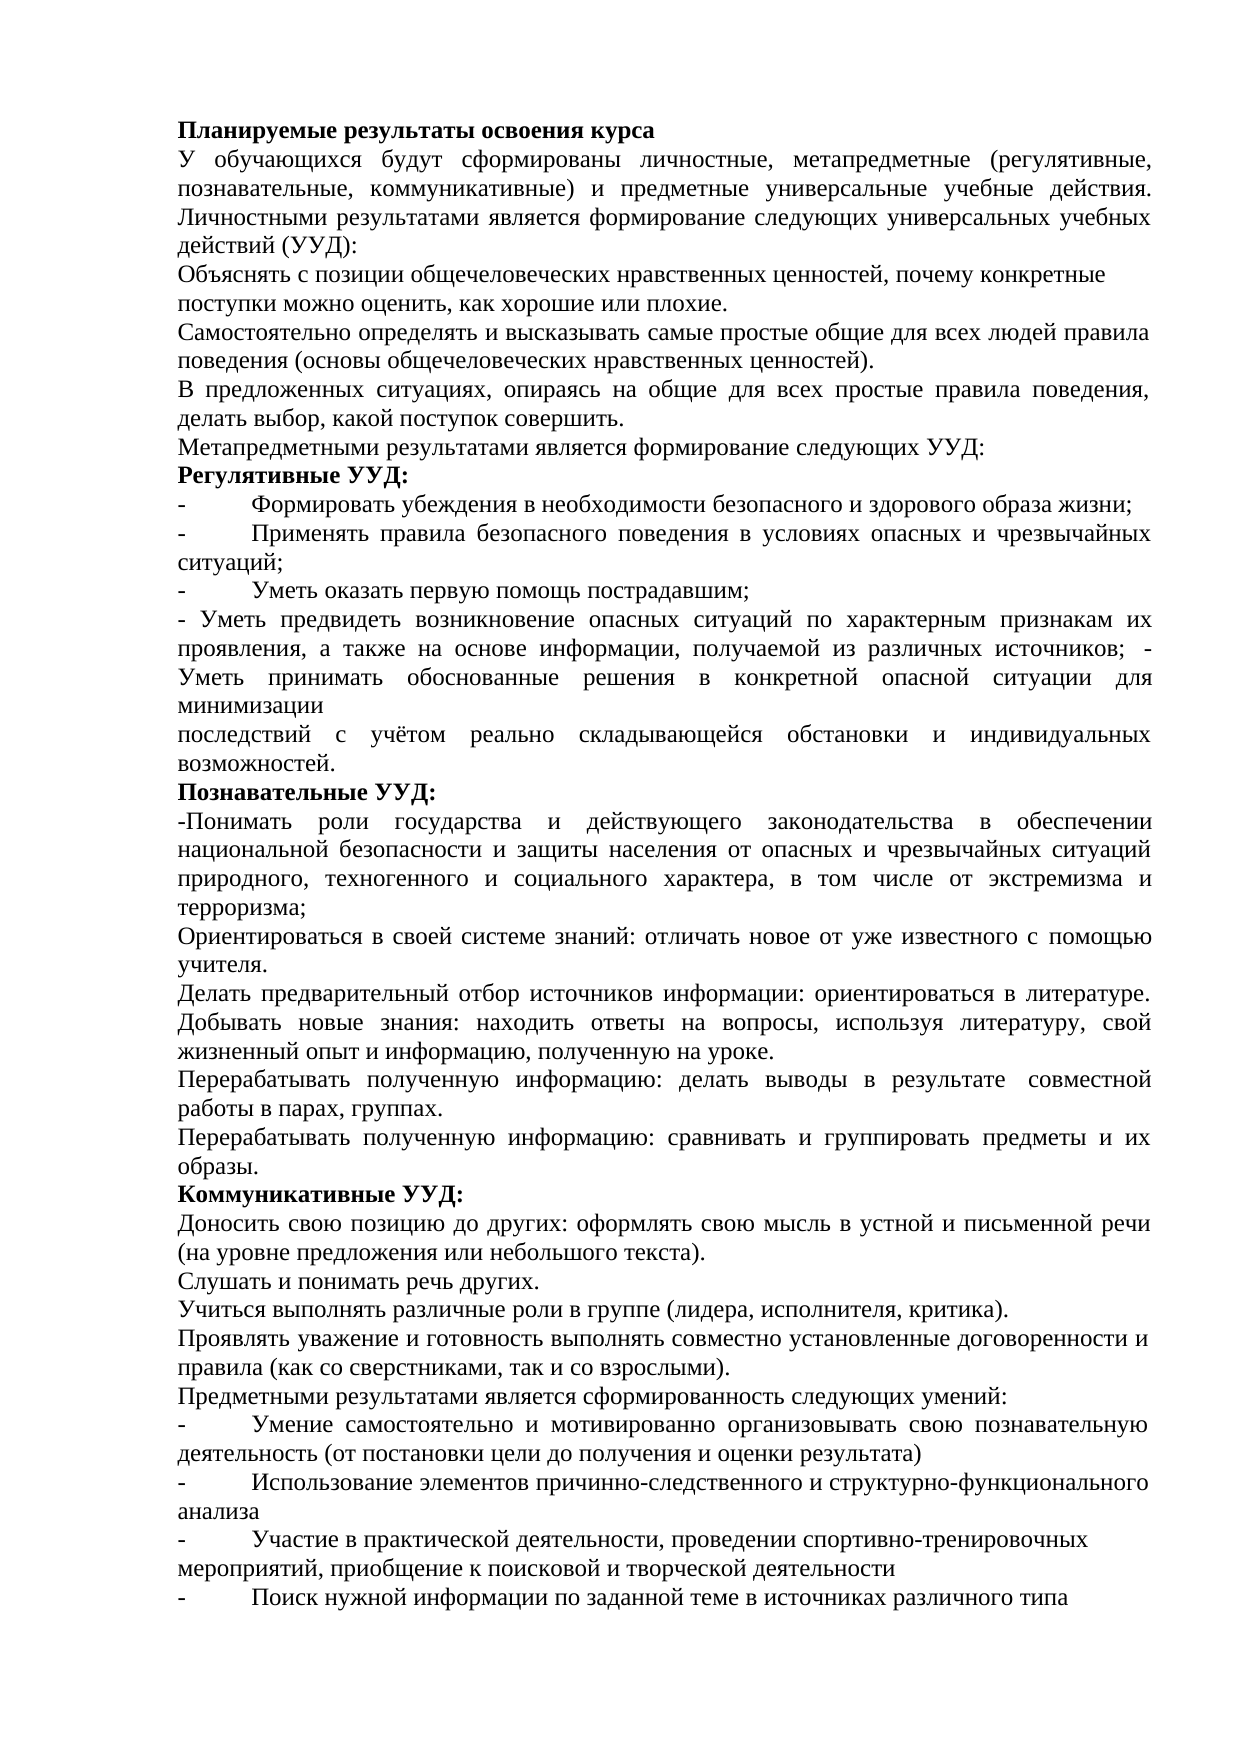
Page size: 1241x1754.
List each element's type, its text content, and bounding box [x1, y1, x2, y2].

text Самостоятельно определять и высказывать самые простые общие для всех людей правила поведения (основы общечеловеческих нравственных ценностей). [177, 317, 1194, 374]
text -Понимать роли государства и действующего законодательства в обеспечении национальной безопасности и защиты населения от опасных и чрезвычайных ситуаций природного, техногенного и социального характера, в том числе от экстремизма и терроризма; [177, 806, 1152, 921]
text Слушать и понимать речь других. [177, 1266, 1194, 1294]
subtitle Планируемые результаты освоения курса [177, 116, 1194, 144]
subtitle Коммуникативные УУД: [177, 1180, 1194, 1208]
text У обучающихся будут сформированы личностные, метапредметные (регулятивные, познавательные, коммуникативные) и предметные универсальные учебные действия. Личностными результатами является формирование следующих универсальных учебных действий (УУД): [177, 144, 1152, 259]
text В предложенных ситуациях, опираясь на общие для всех простые правила поведения, делать выбор, какой поступок совершить. [177, 374, 1194, 432]
subtitle Регулятивные УУД: [177, 461, 1194, 489]
text Перерабатывать полученную информацию: делать выводы в результате совместной работы в парах, группах. [177, 1064, 1152, 1122]
text Перерабатывать полученную информацию: сравнивать и группировать предметы и их образы. [177, 1122, 1151, 1179]
list Использование элементов причинно-следственного и структурно-функционального анализа [177, 1467, 1152, 1524]
text Проявлять уважение и готовность выполнять совместно установленные договоренности и правила (как со сверстниками, так и со взрослыми). [177, 1323, 1194, 1381]
text Ориентироваться в своей системе знаний: отличать новое от уже известного с помощью учителя. [177, 921, 1152, 978]
text Предметными результатами является сформированность следующих умений: [177, 1381, 1194, 1409]
text Доносить свою позицию до других: оформлять свою мысль в устной и письменной речи (на уровне предложения или небольшого текста). [177, 1208, 1152, 1266]
text Делать предварительный отбор источников информации: ориентироваться в литературе. Добывать новые знания: находить ответы на вопросы, используя литературу, свой жизненный опыт и информацию, полученную на уроке. [177, 978, 1151, 1064]
text Метапредметными результатами является формирование следующих УУД: [177, 432, 1194, 461]
list Уметь предвидеть возникновение опасных ситуаций по характерным признакам их проявления, а также на основе информации, получаемой из различных источников; - Уметь принимать обоснованные решения в конкретной опасной ситуации для минимизации [177, 604, 1152, 719]
text Учиться выполнять различные роли в группе (лидера, исполнителя, критика). [177, 1294, 1194, 1323]
list Уметь оказать первую помощь пострадавшим; [177, 575, 1194, 604]
text Объяснять с позиции общечеловеческих нравственных ценностей, почему конкретные поступки можно оценить, как хорошие или плохие. [177, 259, 1194, 317]
subtitle Познавательные УУД: [177, 777, 1194, 806]
list Поиск нужной информации по заданной теме в источниках различного типа [177, 1582, 1194, 1611]
list Формировать убеждения в необходимости безопасного и здорового образа жизни; [177, 489, 1194, 518]
list Умение самостоятельно и мотивированно организовывать свою познавательную деятельность (от постановки цели до получения и оценки результата) [177, 1409, 1151, 1467]
list Применять правила безопасного поведения в условиях опасных и чрезвычайных ситуаций; [177, 518, 1152, 575]
list Участие в практической деятельности, проведении спортивно-тренировочных мероприятий, приобщение к поисковой и творческой деятельности [177, 1524, 1152, 1582]
text последствий с учётом реально складывающейся обстановки и индивидуальных возможностей. [177, 719, 1151, 777]
